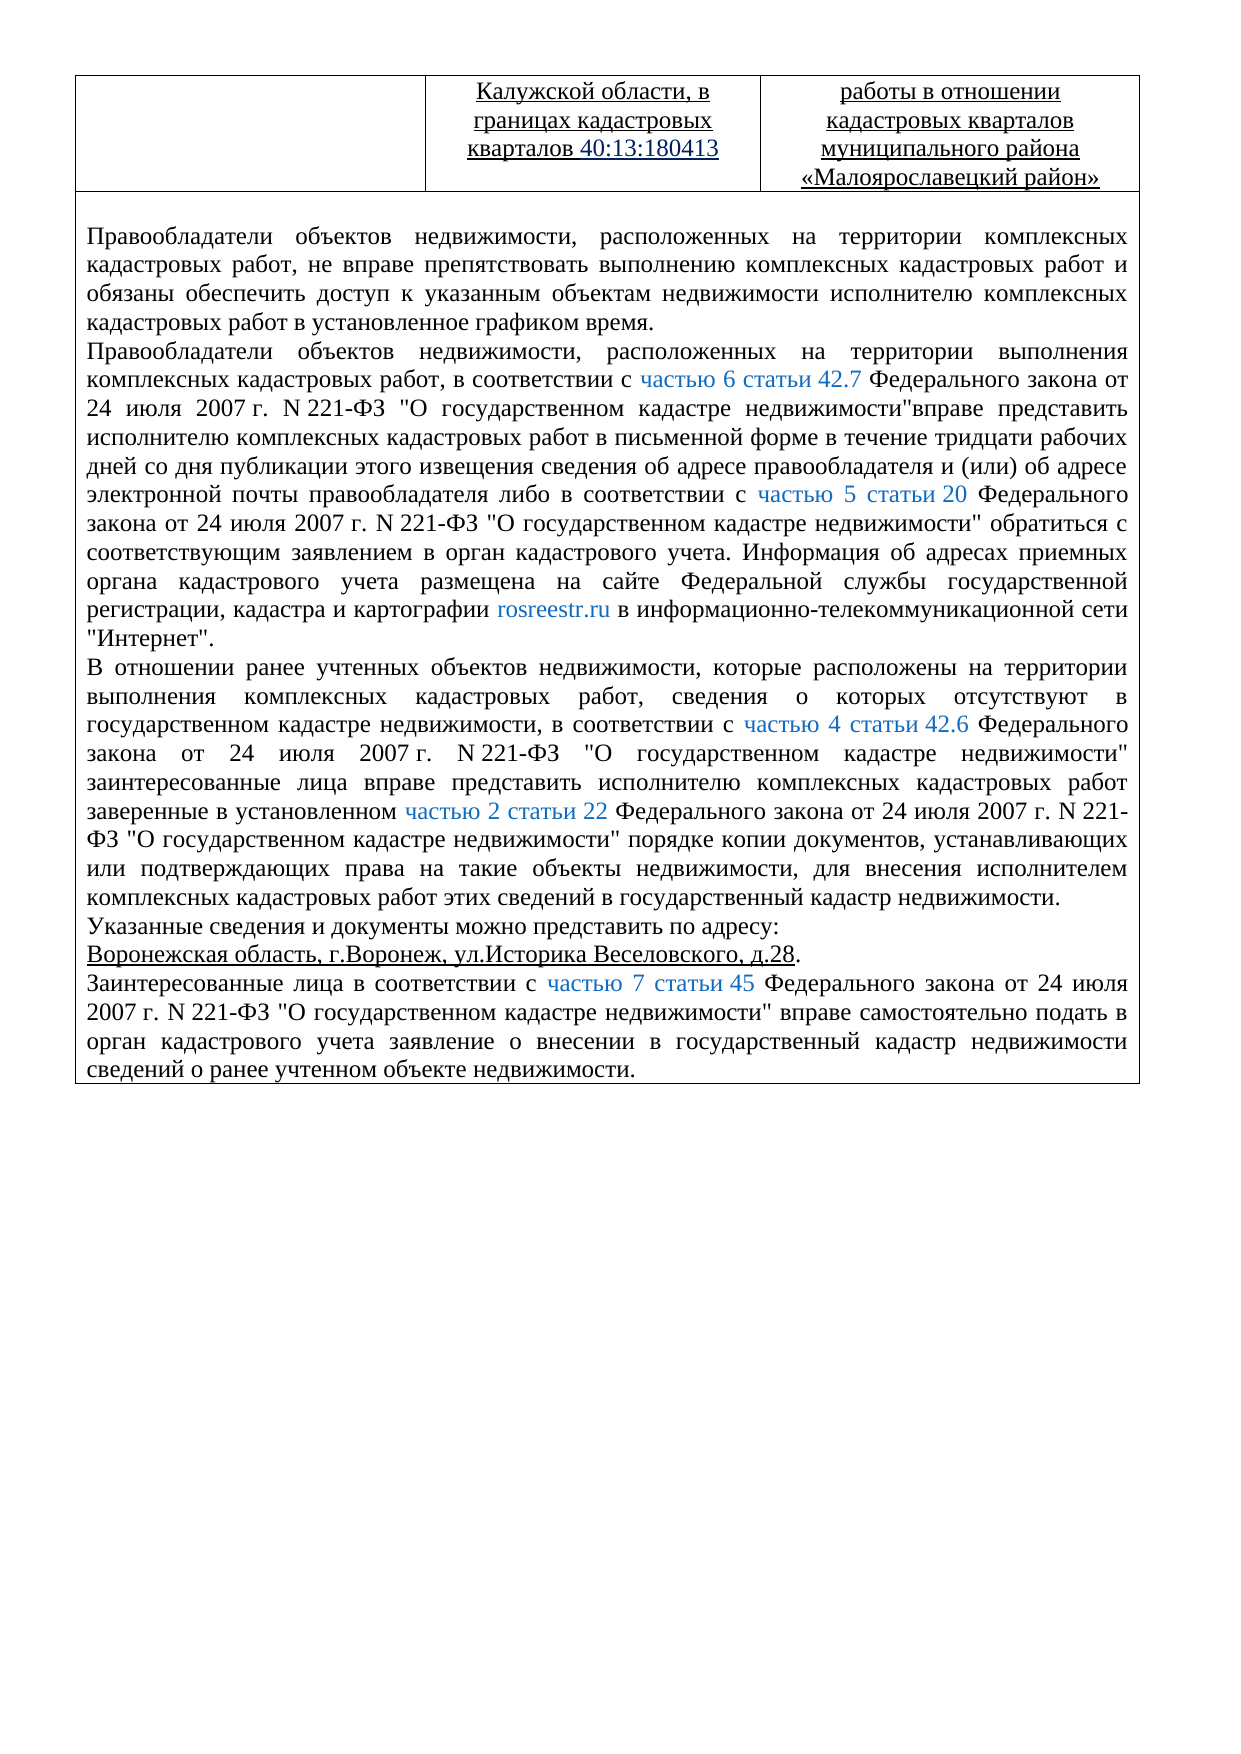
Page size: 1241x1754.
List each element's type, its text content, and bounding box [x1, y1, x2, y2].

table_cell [761, 76, 1139, 191]
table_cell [426, 76, 760, 191]
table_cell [76, 76, 425, 191]
table_cell Правообладатели объектов недвижимости, расположенных на территории комплексных кадастровых работ, не вправе препятствовать выполнению комплексных кадастровых работ и обязаны обеспечить доступ к указанным объектам недвижимости исполнителю комплексных кадастровых работ в установленное графиком время. Правообладатели объектов недвижимости, расположенных на территории выполнения комплексных кадастровых работ, в соответствии с частью 6 статьи 42.7 Федерального закона от 24 июля 2007 г. N 221-ФЗ "О государственном кадастре недвижимости"вправе представить исполнителю комплексных кадастровых работ в письменной форме в течение тридцати рабочих дней со дня публикации этого извещения сведения об адресе правообладателя и (или) об адресе электронной почты правообладателя либо в соответствии с частью 5 статьи 20 Федерального закона от 24 июля 2007 г. N 221-ФЗ "О государственном кадастре недвижимости" обратиться с соответствующим заявлением в орган кадастрового учета. Информация об адресах приемных органа кадастрового учета размещена на сайте Федеральной службы государственной регистрации, кадастра и картографии rosreestr.ru в информационно-телекоммуникационной сети "Интернет". В отношении ранее учтенных объектов недвижимости, которые расположены на территории выполнения комплексных кадастровых работ, сведения о которых отсутствуют в государственном кадастре недвижимости, в соответствии с частью 4 статьи 42.6 Федерального закона от 24 июля 2007 г. N 221-ФЗ "О государственном кадастре недвижимости" заинтересованные лица вправе представить исполнителю комплексных кадастровых работ заверенные в установленном частью 2 статьи 22 Федерального закона от 24 июля 2007 г. N 221-ФЗ "О государственном кадастре недвижимости" порядке копии документов, устанавливающих или подтверждающих права на такие объекты недвижимости, для внесения исполнителем комплексных кадастровых работ этих сведений в государственный кадастр недвижимости. Указанные сведения и документы можно представить по адресу: Воронежская область, г.Воронеж, ул.Историка Веселовского, д.28. Заинтересованные лица в соответствии с частью 7 статьи 45 Федерального закона от 24 июля 2007 г. N 221-ФЗ "О государственном кадастре недвижимости" вправе самостоятельно подать в орган кадастрового учета заявление о внесении в государственный кадастр недвижимости сведений о ранее учтенном объекте недвижимости. [76, 192, 1139, 1083]
